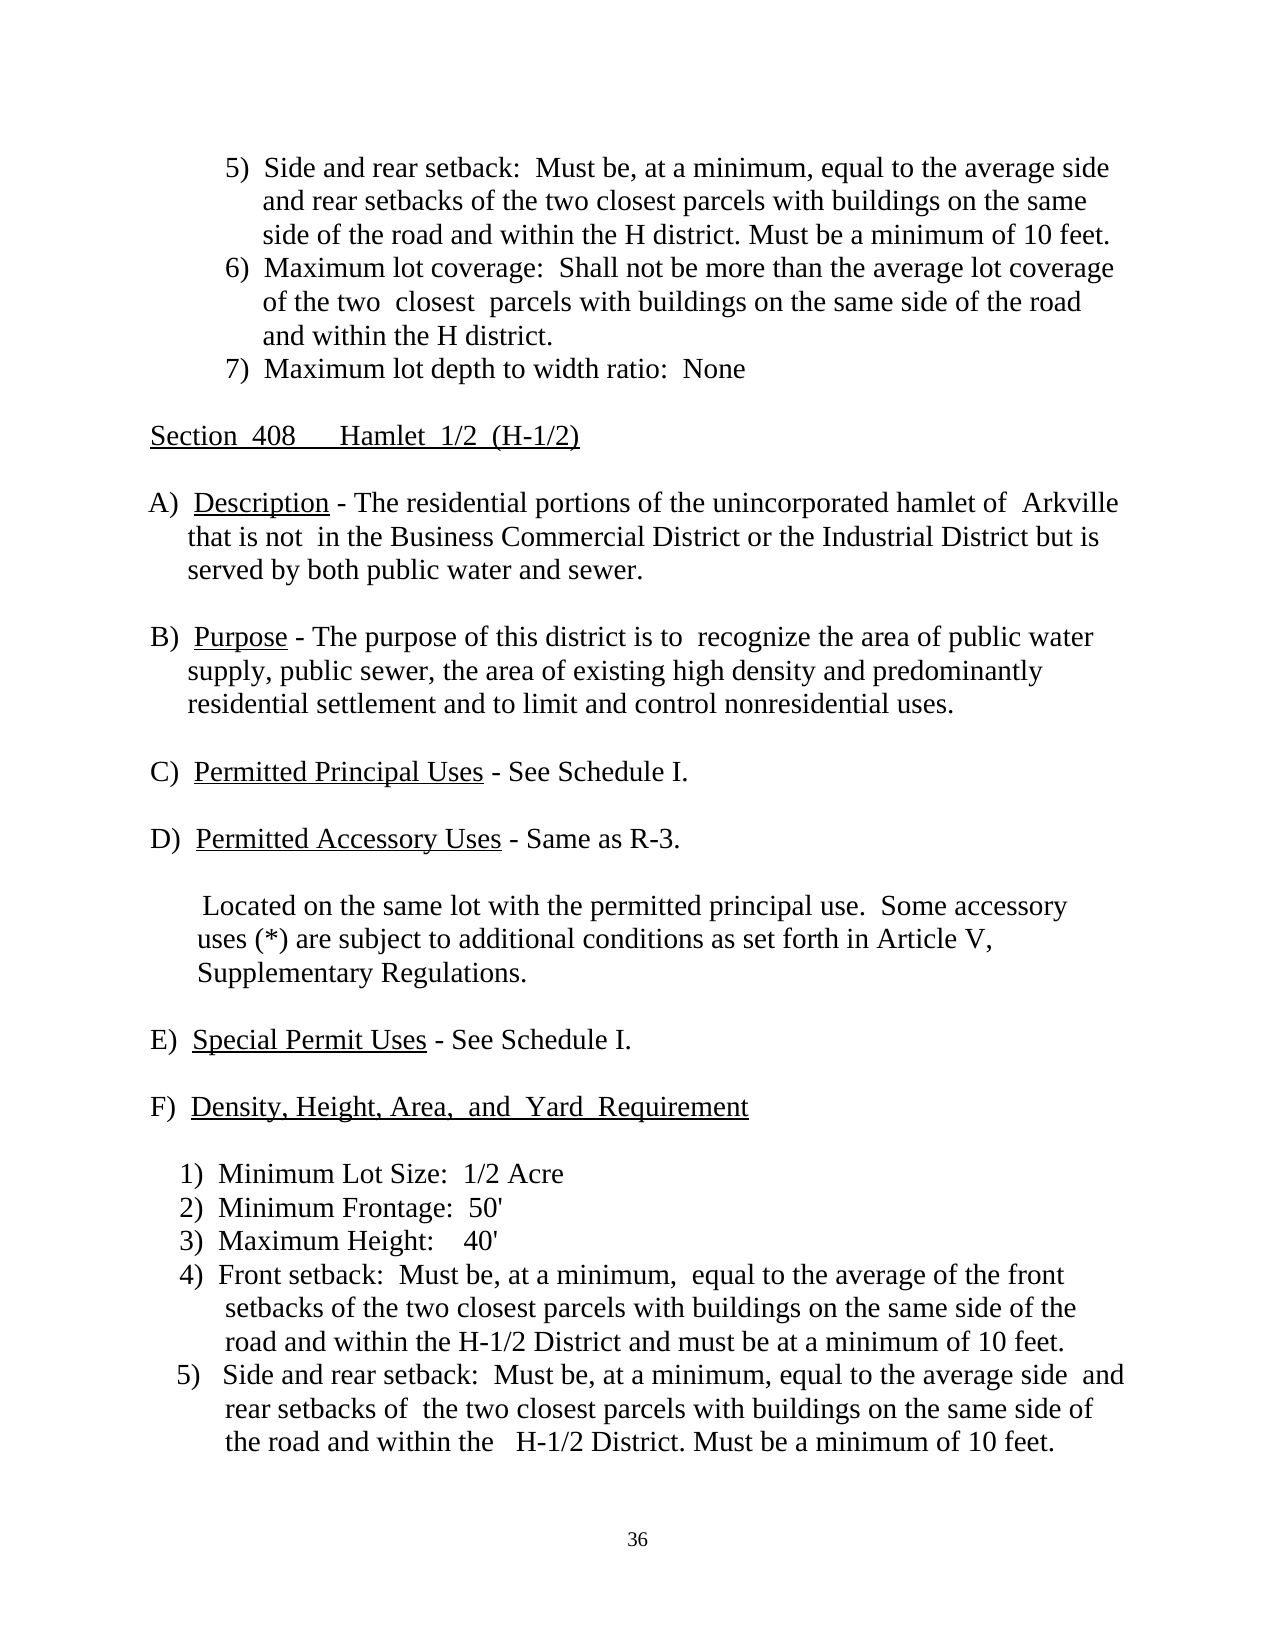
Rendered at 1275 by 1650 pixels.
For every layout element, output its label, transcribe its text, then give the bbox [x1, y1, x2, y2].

text 5) Side and rear setback: Must be, at a minimum, equal to the average side and rear setbacks of the two closest parcels with buildings on the same side of the road and within the H-1/2 District. Must be a minimum of 10 feet. [169, 1357, 1125, 1458]
text E) Special Permit Uses - See Schedule I. [150, 1022, 1125, 1056]
text 7) Maximum lot depth to width ratio: None [197, 351, 1125, 385]
text B) Purpose - The purpose of this district is to recognize the area of public water supply, public sewer, the area of existing high density and predominantly residential settlement and to limit and control nonresidential uses. [150, 619, 1125, 720]
text D) Permitted Accessory Uses - Same as R-3. [150, 821, 1125, 854]
text 4) Front setback: Must be, at a minimum, equal to the average of the front setbacks of the two closest parcels with buildings on the same side of the road and within the H-1/2 District and must be at a minimum of 10 feet. [150, 1257, 1125, 1357]
text Located on the same lot with the permitted principal use. Some accessory uses (*) are subject to additional conditions as set forth in Article V, Supplementary Regulations. [187, 888, 1125, 988]
text 5) Side and rear setback: Must be, at a minimum, equal to the average side and rear setbacks of the two closest parcels with buildings on the same side of the road and within the H district. Must be a minimum of 10 feet. [225, 150, 1125, 251]
text 3) Maximum Height: 40' [150, 1223, 1125, 1257]
text C) Permitted Principal Uses - See Schedule I. [150, 754, 1125, 787]
text 6) Maximum lot coverage: Shall not be more than the average lot coverage of the two closest parcels with buildings on the same side of the road and within the H district. [225, 251, 1125, 351]
text F) Density, Height, Area,_and_Yard_Requirement [150, 1089, 1125, 1123]
text Section_408___Hamlet_1/2_(H-1/2) [150, 418, 1125, 452]
text 2) Minimum Frontage: 50' [150, 1190, 1125, 1223]
text A) Description - The residential portions of the unincorporated hamlet of Arkville that is not in the Business Commercial District or the Industrial District but is served by both public water and sewer. [141, 485, 1125, 586]
text 1) Minimum Lot Size: 1/2 Acre [150, 1156, 1125, 1190]
